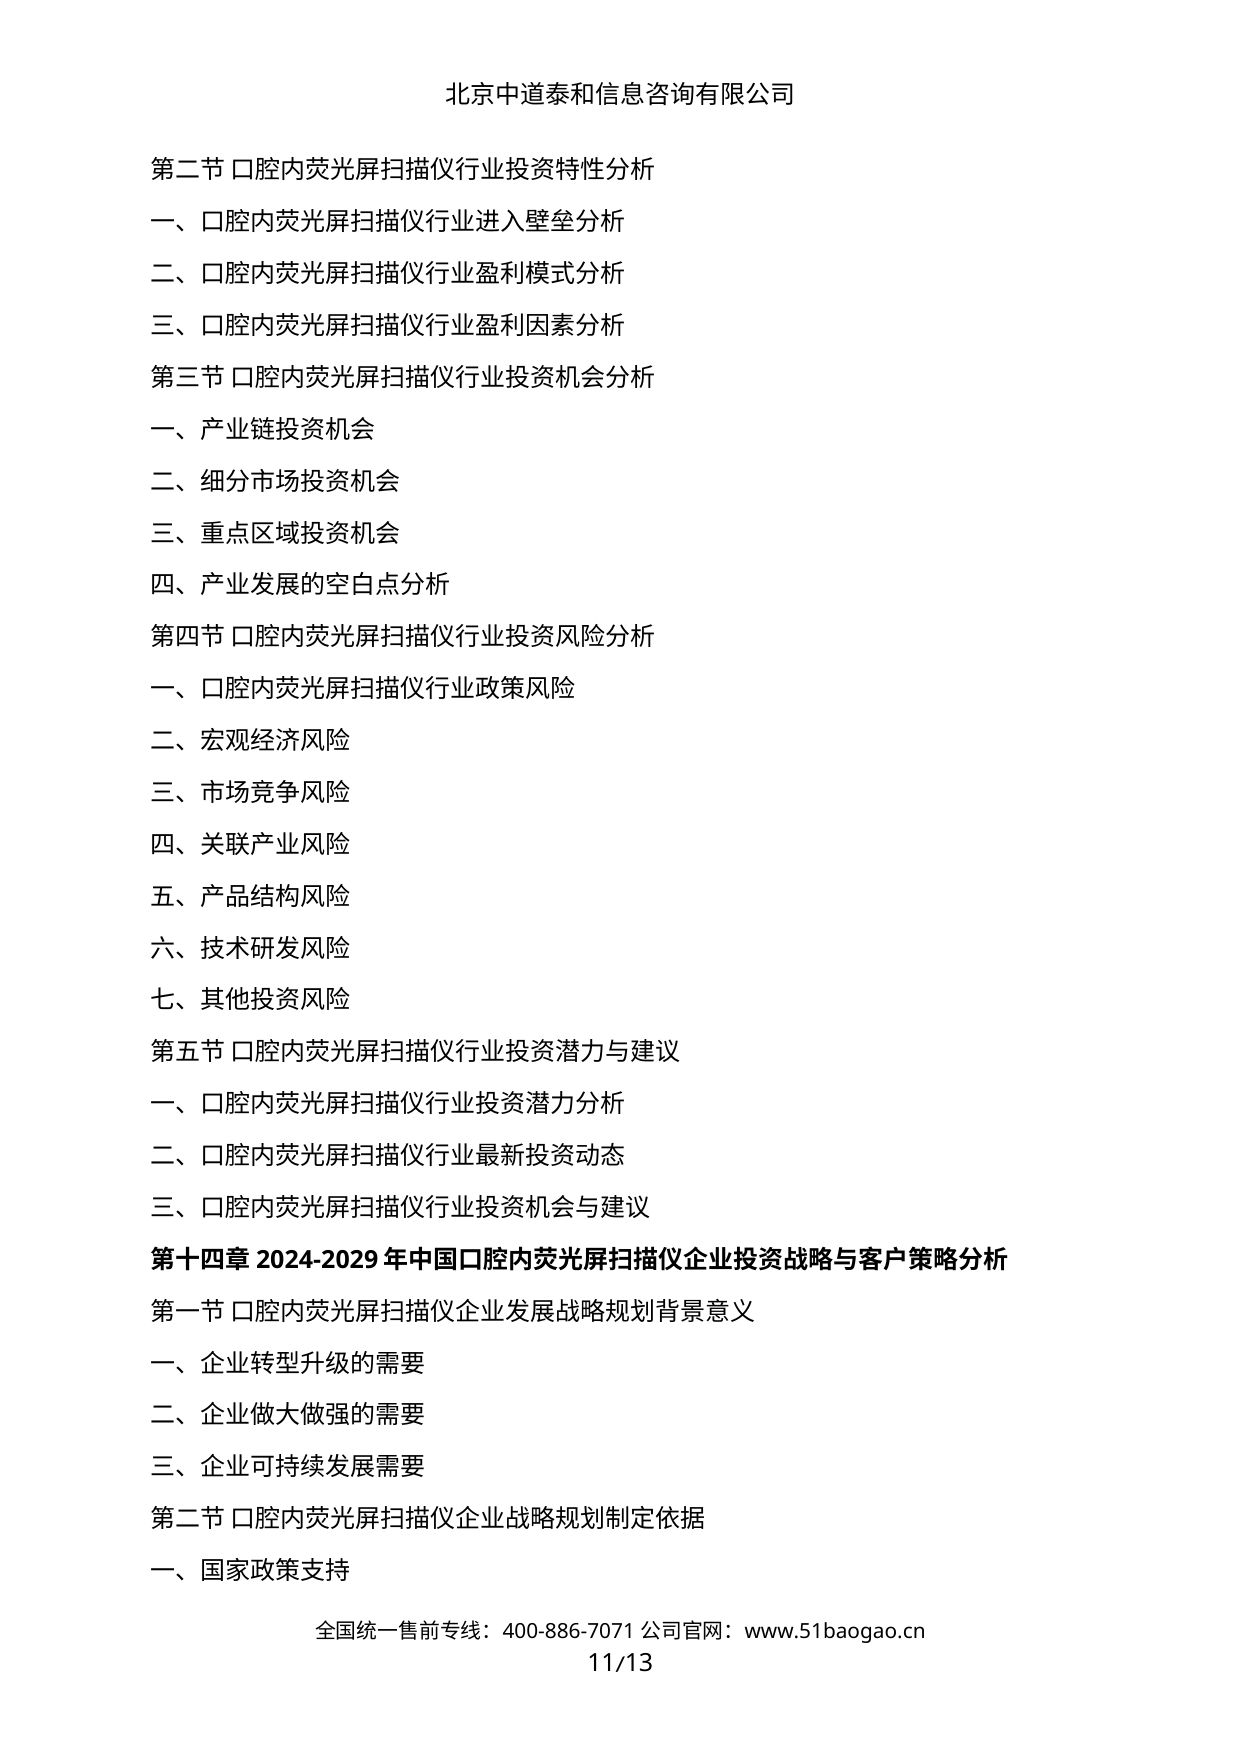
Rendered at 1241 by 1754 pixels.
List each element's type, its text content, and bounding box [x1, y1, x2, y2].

text 四、关联产业风险 [150, 824, 1090, 861]
text 三、口腔内荧光屏扫描仪行业投资机会与建议 [150, 1187, 1090, 1224]
text 三、重点区域投资机会 [150, 513, 1090, 549]
text 第十四章 2024-2029年中国口腔内荧光屏扫描仪企业投资战略与客户策略分析 [150, 1239, 1090, 1276]
text 三、口腔内荧光屏扫描仪行业盈利因素分析 [150, 306, 1090, 342]
text 第五节 口腔内荧光屏扫描仪行业投资潜力与建议 [150, 1032, 1090, 1068]
text 二、细分市场投资机会 [150, 461, 1090, 497]
text 二、宏观经济风险 [150, 721, 1090, 757]
text 第二节 口腔内荧光屏扫描仪行业投资特性分析 [150, 150, 1090, 186]
text 一、口腔内荧光屏扫描仪行业政策风险 [150, 669, 1090, 705]
text 二、口腔内荧光屏扫描仪行业最新投资动态 [150, 1136, 1090, 1172]
text 二、企业做大做强的需要 [150, 1395, 1090, 1431]
text 六、技术研发风险 [150, 928, 1090, 964]
text 第三节 口腔内荧光屏扫描仪行业投资机会分析 [150, 357, 1090, 394]
text 四、产业发展的空白点分析 [150, 565, 1090, 601]
text 一、国家政策支持 [150, 1551, 1090, 1587]
text 一、口腔内荧光屏扫描仪行业投资潜力分析 [150, 1084, 1090, 1120]
text 三、市场竞争风险 [150, 772, 1090, 809]
text 一、产业链投资机会 [150, 409, 1090, 446]
text 第一节 口腔内荧光屏扫描仪企业发展战略规划背景意义 [150, 1291, 1090, 1327]
text 一、企业转型升级的需要 [150, 1343, 1090, 1379]
text 第二节 口腔内荧光屏扫描仪企业战略规划制定依据 [150, 1499, 1090, 1535]
text 五、产品结构风险 [150, 876, 1090, 912]
text 一、口腔内荧光屏扫描仪行业进入壁垒分析 [150, 202, 1090, 238]
text 第四节 口腔内荧光屏扫描仪行业投资风险分析 [150, 617, 1090, 653]
text 七、其他投资风险 [150, 980, 1090, 1016]
text 三、企业可持续发展需要 [150, 1447, 1090, 1483]
text 二、口腔内荧光屏扫描仪行业盈利模式分析 [150, 254, 1090, 290]
